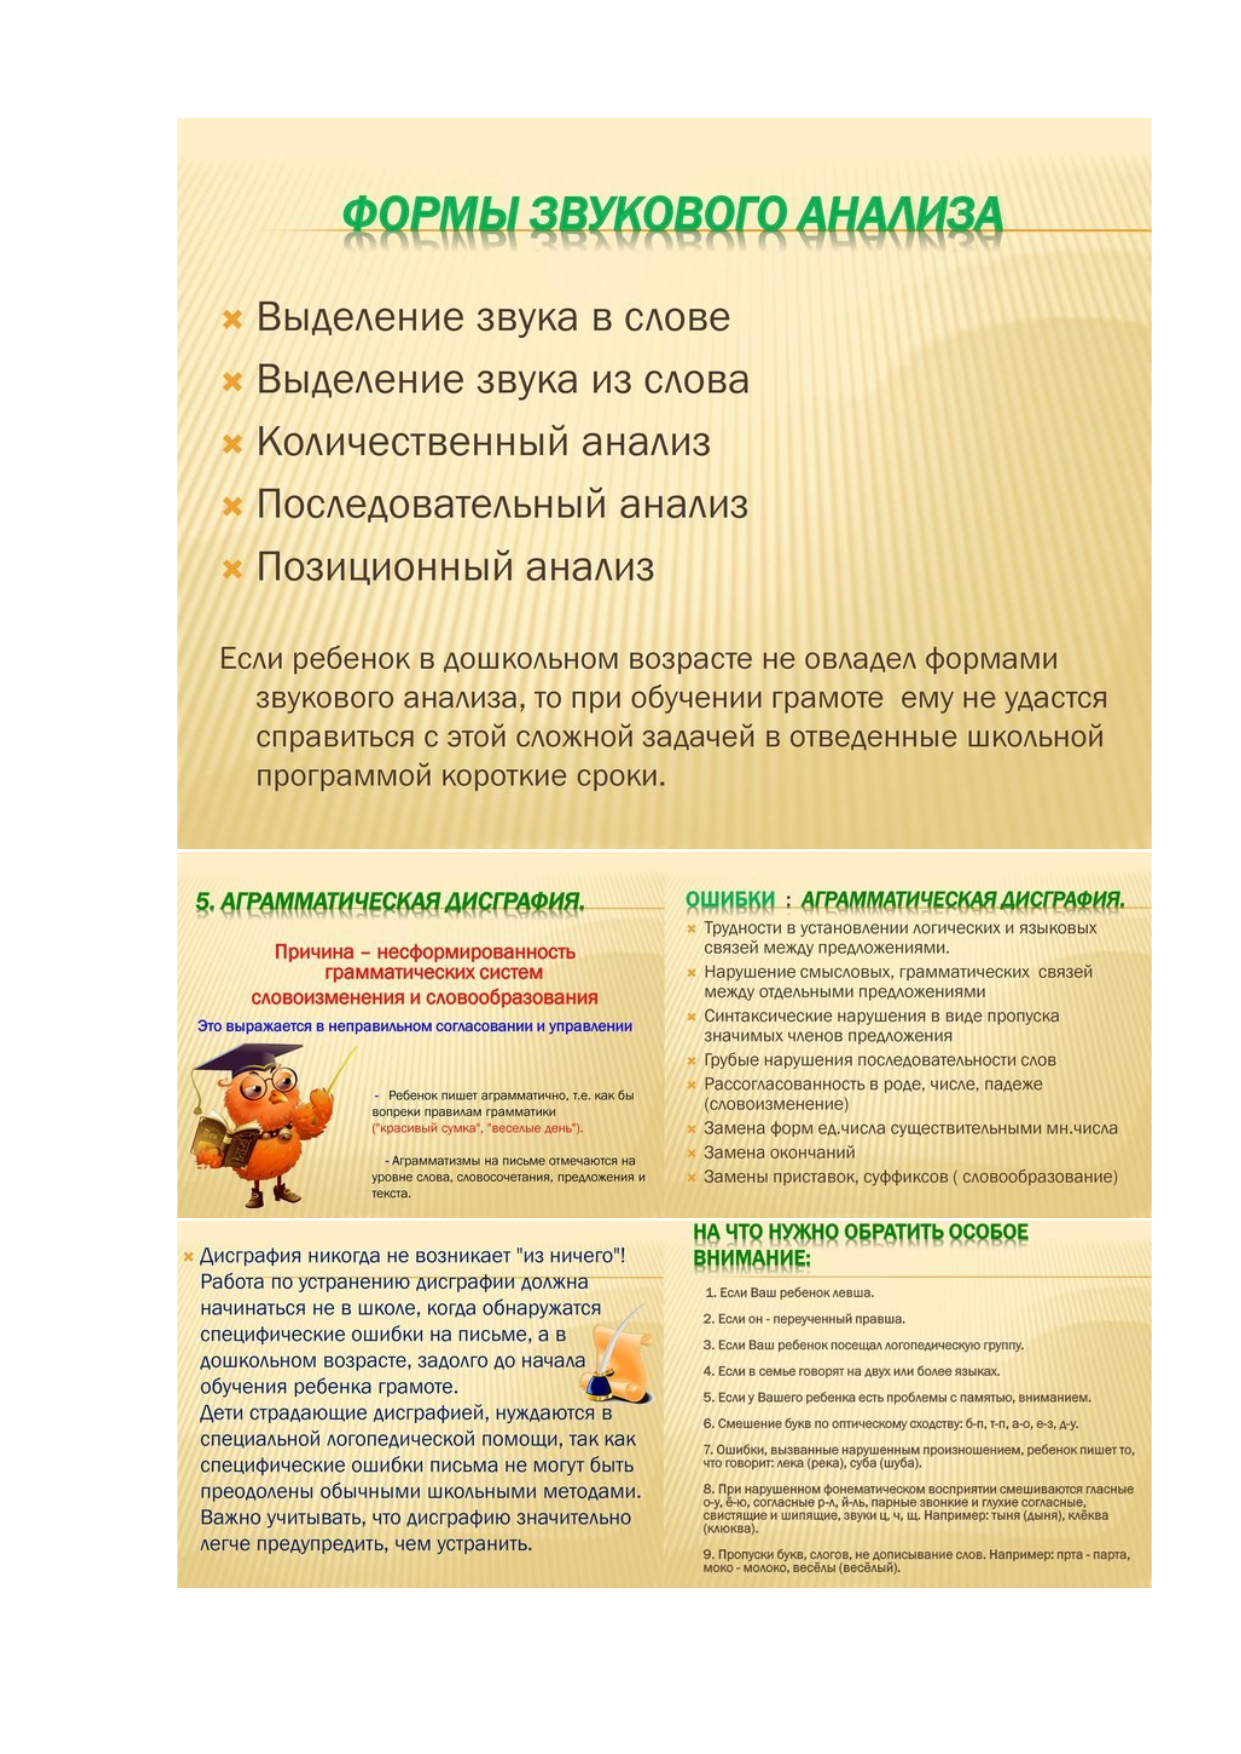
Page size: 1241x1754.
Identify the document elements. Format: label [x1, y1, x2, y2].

picture [177, 118, 1152, 849]
picture [177, 852, 1152, 1218]
picture [177, 1221, 1152, 1588]
